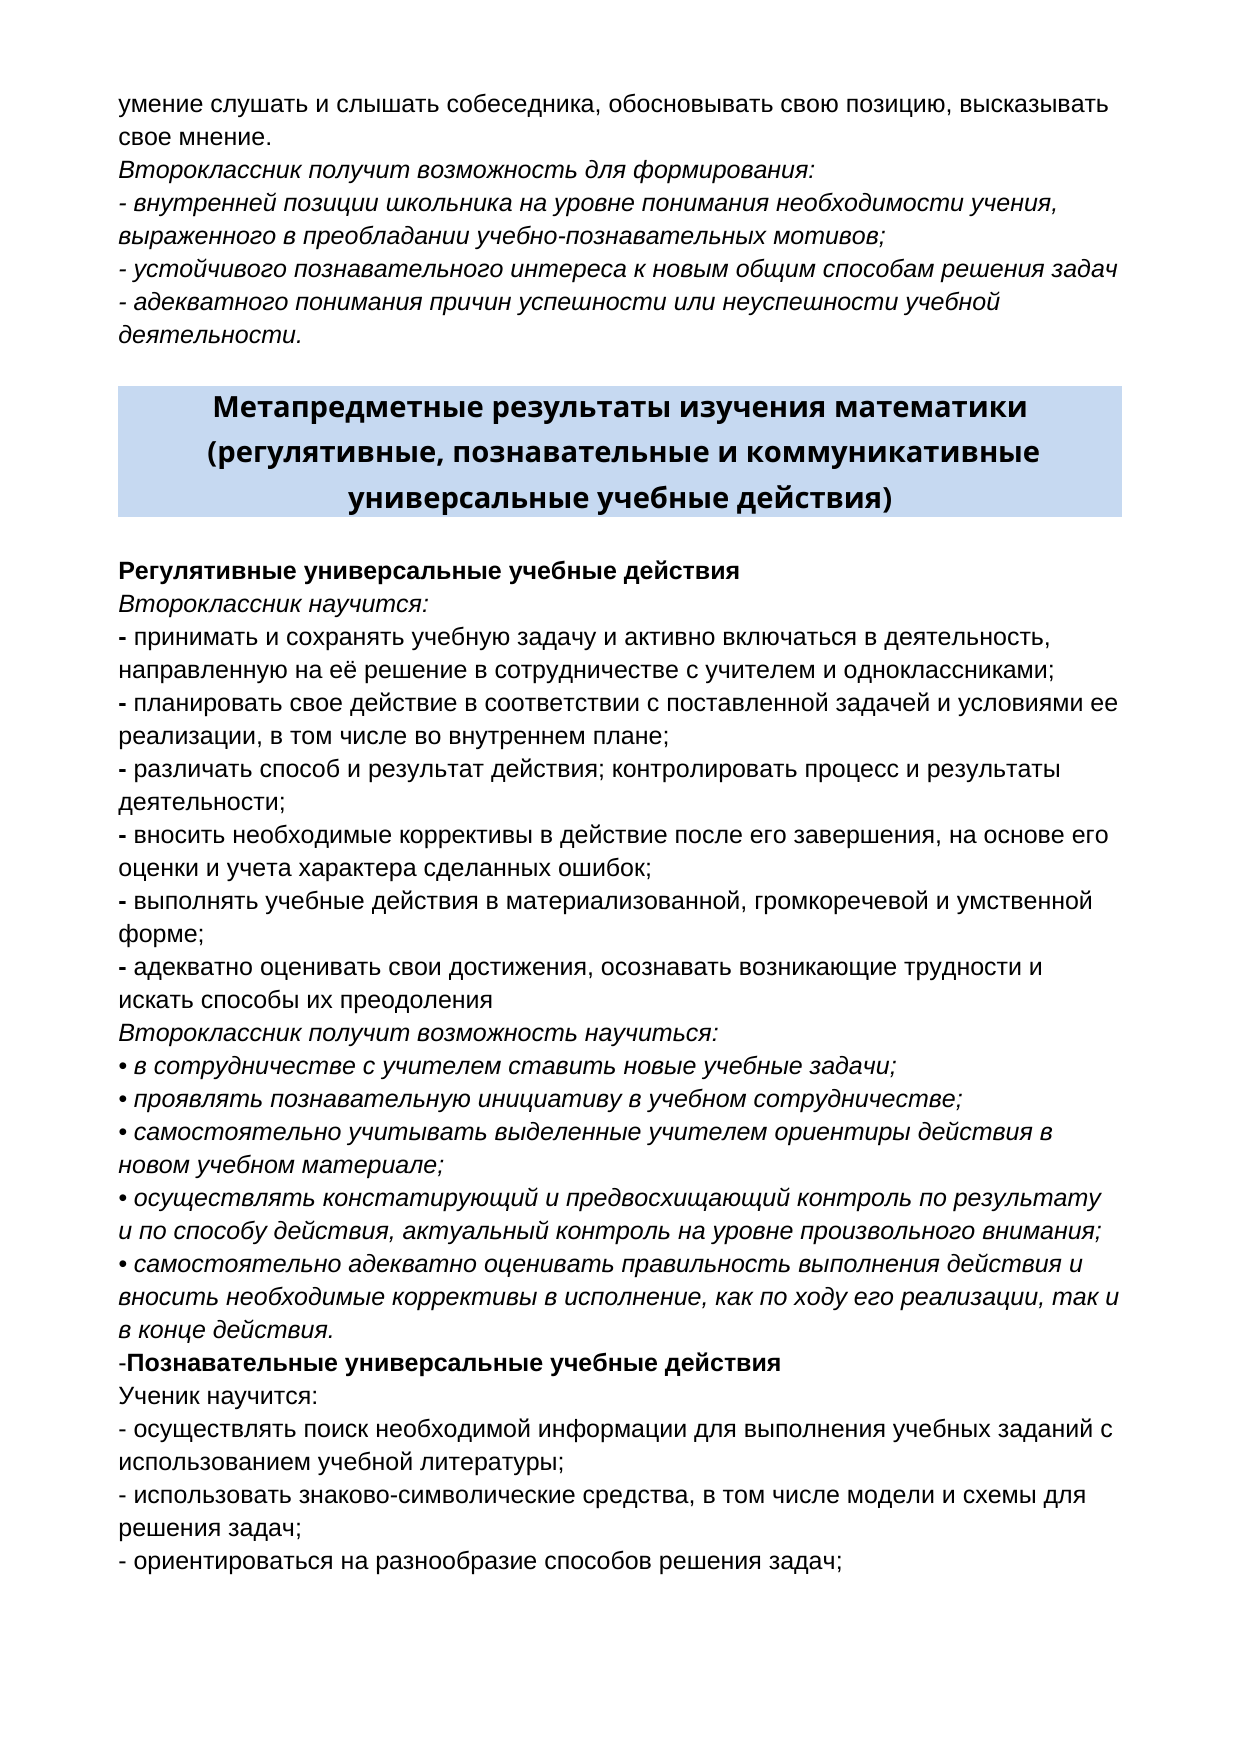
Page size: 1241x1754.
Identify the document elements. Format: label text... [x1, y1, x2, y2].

text - адекватно оценивать свои достижения, осознавать возникающие трудности и искать способы их преодоления [118, 952, 1122, 1014]
text - ориентироваться на разнообразие способов решения задач; [118, 1546, 1122, 1575]
text - осуществлять поиск необходимой информации для выполнения учебных заданий с использованием учебной литературы; [118, 1414, 1122, 1476]
text • проявлять познавательную инициативу в учебном сотрудничестве; [118, 1084, 1122, 1113]
text • самостоятельно учитывать выделенные учителем ориентиры действия в новом учебном материале; [118, 1117, 1122, 1179]
text Второклассник получит возможность для формирования: [118, 155, 1122, 183]
text Ученик научится: [118, 1381, 1122, 1410]
text - внутренней позиции школьника на уровне понимания необходимости учения, выраженного в преобладании учебно-познавательных мотивов; [118, 188, 1122, 249]
text универсальные учебные действия) [118, 477, 1122, 517]
text - устойчивого познавательного интереса к новым общим способам решения задач [118, 254, 1122, 282]
text - использовать знаково-символические средства, в том числе модели и схемы для решения задач; [118, 1480, 1122, 1542]
text Регулятивные универсальные учебные действия [118, 556, 1122, 584]
text Второклассник получит возможность научиться: [118, 1018, 1122, 1047]
text -Познавательные универсальные учебные действия [118, 1348, 1122, 1377]
text • самостоятельно адекватно оценивать правильность выполнения действия и вносить необходимые коррективы в исполнение, как по ходу его реализации, так и в конце действия. [118, 1249, 1122, 1344]
text - выполнять учебные действия в материализованной, громкоречевой и умственной форме; [118, 886, 1122, 948]
text (регулятивные, познавательные и коммуникативные [118, 431, 1122, 471]
text - планировать свое действие в соответствии с поставленной задачей и условиями ее реализации, в том числе во внутреннем плане; [118, 688, 1122, 749]
text - различать способ и результат действия; контролировать процесс и результаты деятельности; [118, 754, 1122, 816]
text - адекватного понимания причин успешности или неуспешности учебной деятельности. [118, 287, 1122, 348]
text Второклассник научится: [118, 589, 1122, 617]
text • в сотрудничестве с учителем ставить новые учебные задачи; [118, 1051, 1122, 1080]
text Метапредметные результаты изучения математики [118, 386, 1122, 426]
text - принимать и сохранять учебную задачу и активно включаться в деятельность, направленную на её решение в сотрудничестве с учителем и одноклассниками; [118, 622, 1122, 683]
text - вносить необходимые коррективы в действие после его завершения, на основе его оценки и учета характера сделанных ошибок; [118, 820, 1122, 882]
text • осуществлять констатирующий и предвосхищающий контроль по результату и по способу действия, актуальный контроль на уровне произвольного внимания; [118, 1183, 1122, 1245]
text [118, 89, 1122, 150]
